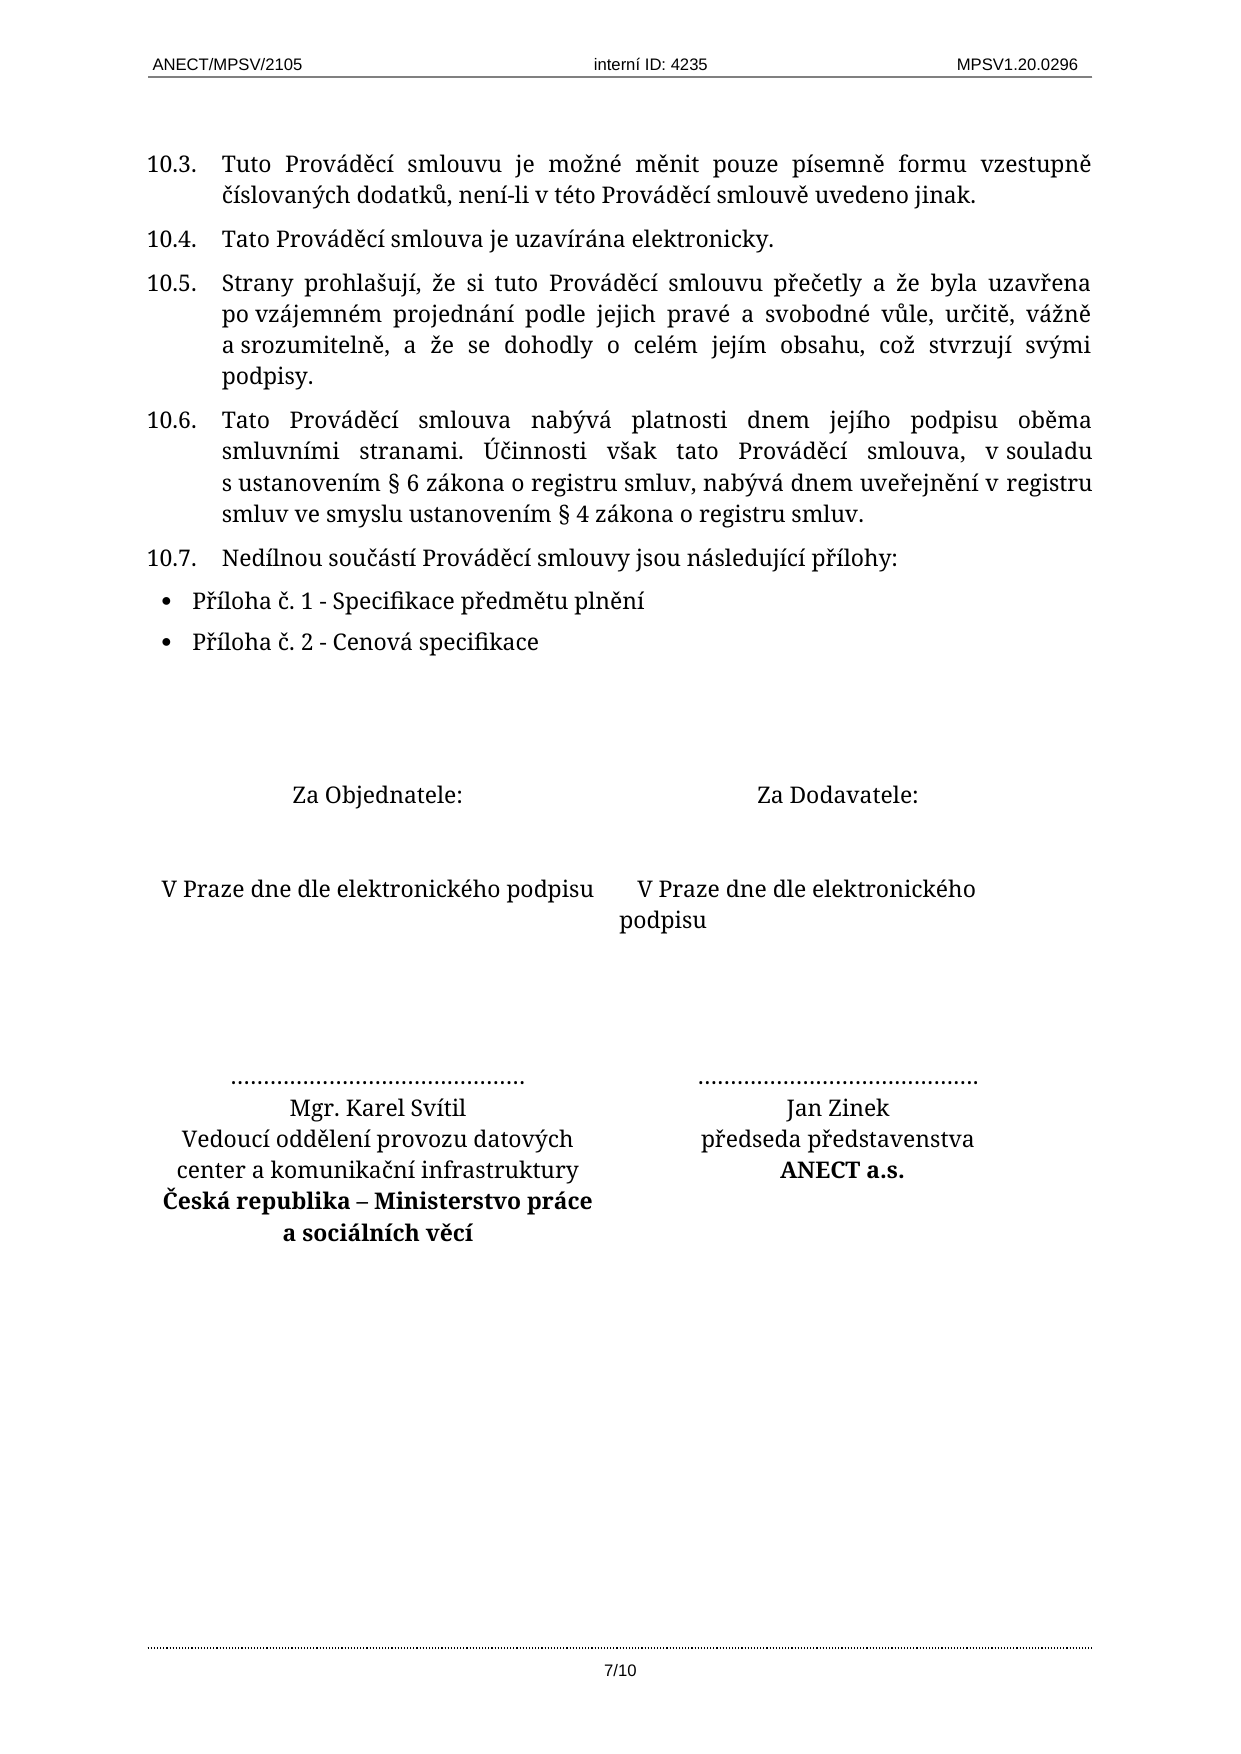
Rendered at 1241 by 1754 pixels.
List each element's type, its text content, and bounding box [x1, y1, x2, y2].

subtitle Tato Prováděcí smlouva je uzavírána elektronicky. [147, 223, 1092, 254]
subtitle Nedílnou součástí Prováděcí smlouvy jsou následující přílohy: [147, 541, 1092, 573]
table_header Za Dodavatele: V Praze dne dle elektronického podpisu [608, 748, 1068, 935]
list Příloha č. 1 - Specifikace předmětu plnění [162, 585, 1092, 616]
list Příloha č. 2 - Cenová specifikace [162, 626, 1092, 657]
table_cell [148, 935, 608, 1591]
table_header Za Objednatele: V Praze dne dle elektronického podpisu [148, 748, 608, 935]
subtitle Strany prohlašují, že si tuto Prováděcí smlouvu přečetly a že byla uzavřena po vzájemném projednání podle jejich pravé a svobodné vůle, určitě, vážně a srozumitelně, a že se dohodly o celém jejím obsahu, což stvrzují svými podpisy. [147, 266, 1092, 391]
subtitle Tuto Prováděcí smlouvu je možné měnit pouze písemně formu vzestupně číslovaných dodatků, není-li v této Prováděcí smlouvě uvedeno jinak. [147, 148, 1092, 210]
subtitle Tato Prováděcí smlouva nabývá platnosti dnem jejího podpisu oběma smluvními stranami. Účinnosti však tato Prováděcí smlouva, v souladu s ustanovením § 6 zákona o registru smluv, nabývá dnem uveřejnění v registru smluv ve smyslu ustanovením § 4 zákona o registru smluv. [147, 404, 1092, 529]
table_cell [608, 935, 1068, 1591]
